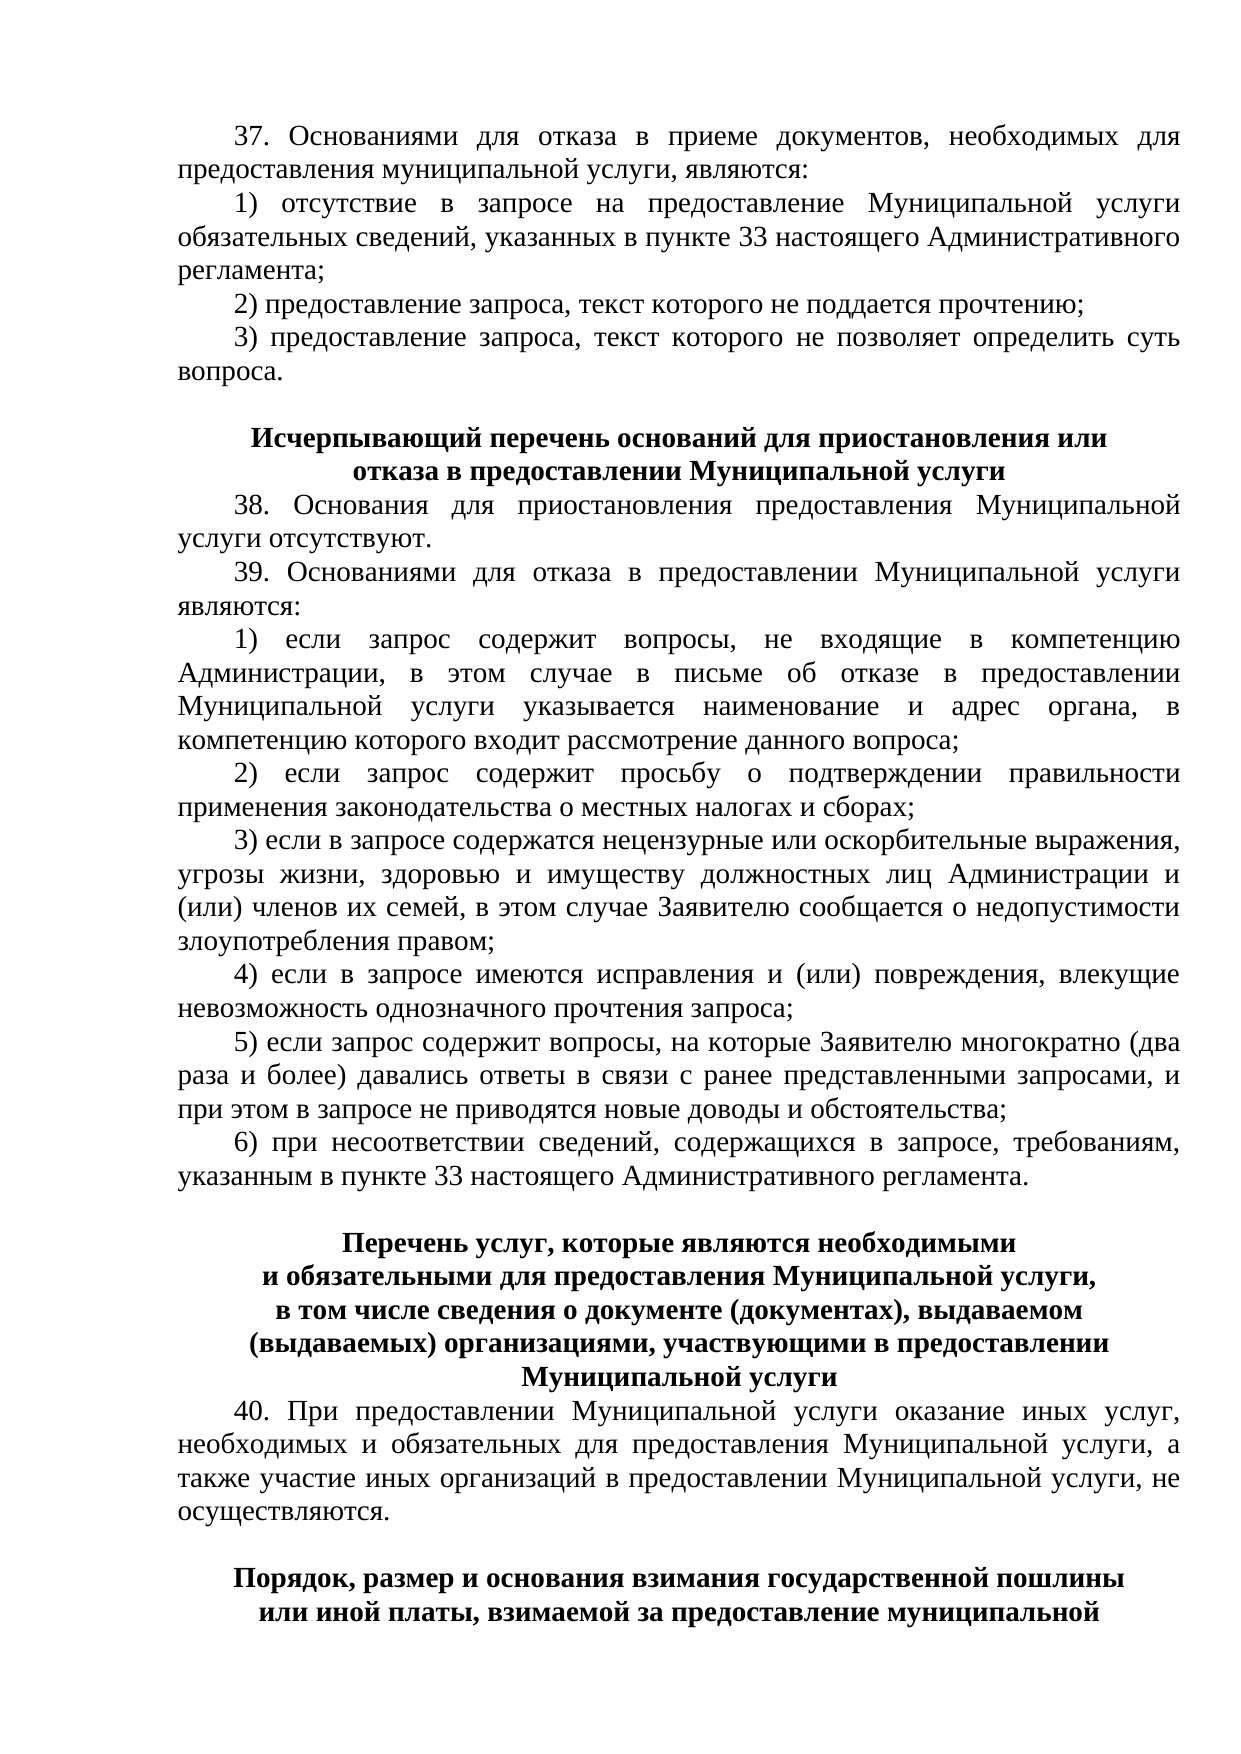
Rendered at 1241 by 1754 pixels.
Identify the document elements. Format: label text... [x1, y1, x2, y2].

title Исчерпывающий перечень оснований для приостановления или [177, 420, 1181, 453]
title или иной платы, взимаемой за предоставление муниципальной [177, 1594, 1181, 1627]
text 6) при несоответствии сведений, содержащихся в запросе, требованиям, указанным в пункте 33 настоящего Административного регламента. [177, 1124, 1181, 1191]
text 1) отсутствие в запросе на предоставление Муниципальной услуги обязательных сведений, указанных в пункте 33 настоящего Административного регламента; [177, 185, 1181, 286]
title Порядок, размер и основания взимания государственной пошлины [177, 1560, 1181, 1594]
text 37. Основаниями для отказа в приеме документов, необходимых для предоставления муниципальной услуги, являются: [177, 118, 1181, 185]
title и обязательными для предоставления Муниципальной услуги, [177, 1258, 1181, 1292]
text 3) предоставление запроса, текст которого не позволяет определить суть вопроса. [177, 319, 1181, 386]
text 2) если запрос содержит просьбу о подтверждении правильности применения законодательства о местных налогах и сборах; [177, 755, 1181, 822]
title (выдаваемых) организациями, участвующими в предоставлении [177, 1326, 1181, 1359]
text 40. При предоставлении Муниципальной услуги оказание иных услуг, необходимых и обязательных для предоставления Муниципальной услуги, а также участие иных организаций в предоставлении Муниципальной услуги, не осуществляются. [177, 1393, 1181, 1527]
text 38. Основания для приостановления предоставления Муниципальной услуги отсутствуют. [177, 487, 1181, 554]
title Муниципальной услуги [177, 1359, 1181, 1393]
title в том числе сведения о документе (документах), выдаваемом [177, 1292, 1181, 1326]
text 39. Основаниями для отказа в предоставлении Муниципальной услуги являются: [177, 554, 1181, 621]
text 5) если запрос содержит вопросы, на которые Заявителю многократно (два раза и более) давались ответы в связи с ранее представленными запросами, и при этом в запросе не приводятся новые доводы и обстоятельства; [177, 1024, 1181, 1124]
text 3) если в запросе содержатся нецензурные или оскорбительные выражения, угрозы жизни, здоровью и имуществу должностных лиц Администрации и (или) членов их семей, в этом случае Заявителю сообщается о недопустимости злоупотребления правом; [177, 822, 1181, 957]
text 4) если в запросе имеются исправления и (или) повреждения, влекущие невозможность однозначного прочтения запроса; [177, 957, 1181, 1024]
title отказа в предоставлении Муниципальной услуги [177, 453, 1181, 487]
text 1) если запрос содержит вопросы, не входящие в компетенцию Администрации, в этом случае в письме об отказе в предоставлении Муниципальной услуги указывается наименование и адрес органа, в компетенцию которого входит рассмотрение данного вопроса; [177, 621, 1181, 755]
text 2) предоставление запроса, текст которого не поддается прочтению; [177, 286, 1181, 319]
title Перечень услуг, которые являются необходимыми [177, 1225, 1181, 1258]
